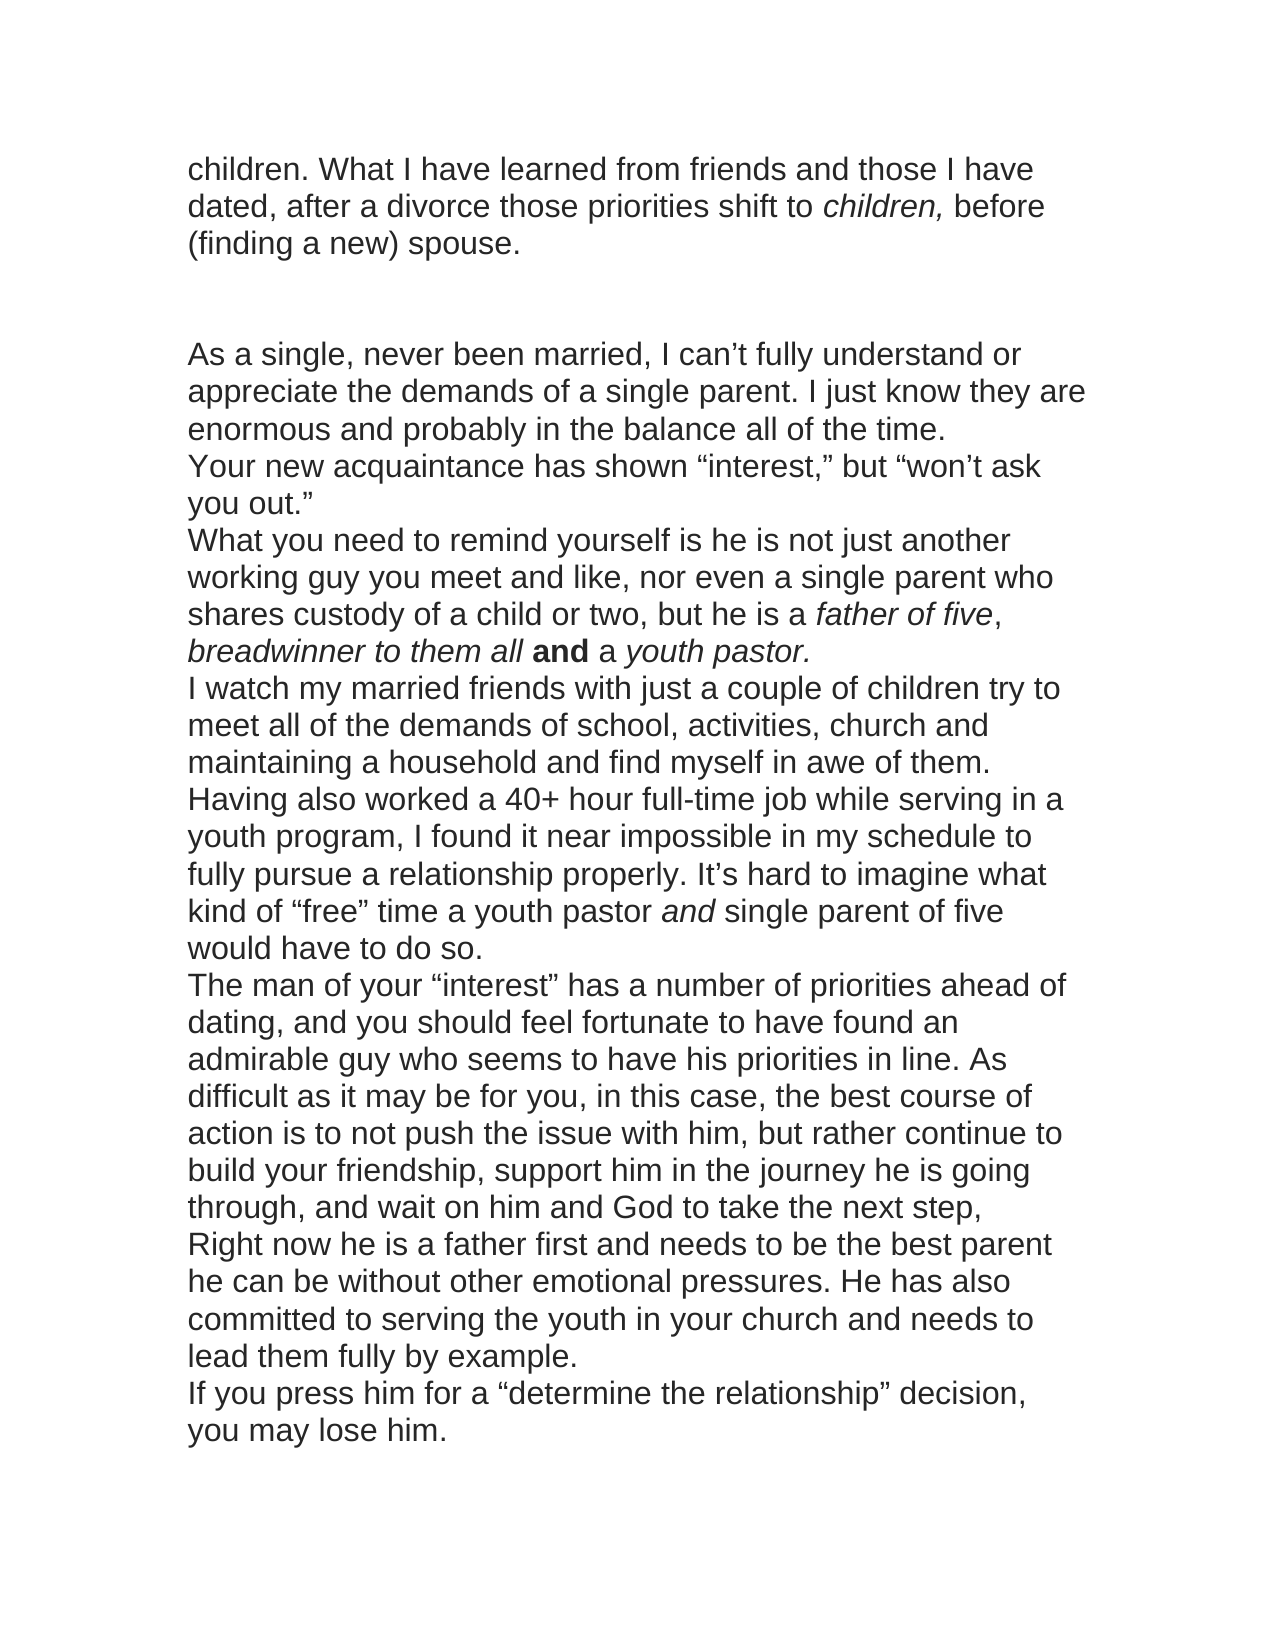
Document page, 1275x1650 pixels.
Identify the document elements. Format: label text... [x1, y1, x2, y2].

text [187, 150, 1087, 261]
text I watch my married friends with just a couple of children try to meet all of the demands of school, activities, church and maintaining a household and find myself in awe of them. [187, 669, 1087, 780]
text If you press him for a “determine the relationship” decision, you may lose him. [187, 1374, 1087, 1448]
text Your new acquaintance has shown “interest,” but “won’t ask you out.” [187, 447, 1087, 521]
text Right now he is a father first and needs to be the best parent he can be without other emotional pressures. He has also committed to serving the youth in your church and needs to lead them fully by example. [187, 1225, 1087, 1374]
text Having also worked a 40+ hour full-time job while serving in a youth program, I found it near impossible in my schedule to fully pursue a relationship properly. It’s hard to imagine what kind of “free” time a youth pastor and single parent of five would have to do so. [187, 780, 1087, 966]
text The man of your “interest” has a number of priorities ahead of dating, and you should feel fortunate to have found an admirable guy who seems to have his priorities in line. As difficult as it may be for you, in this case, the best course of action is to not push the issue with him, but rather continue to build your friendship, support him in the journey he is going through, and wait on him and God to take the next step, [187, 966, 1087, 1225]
text What you need to remind yourself is he is not just another working guy you meet and like, nor even a single parent who shares custody of a child or two, but he is a father of five, breadwinner to them all and a youth pastor. [187, 521, 1087, 669]
text As a single, never been married, I can’t fully understand or appreciate the demands of a single parent. I just know they are enormous and probably in the balance all of the time. [187, 335, 1087, 447]
